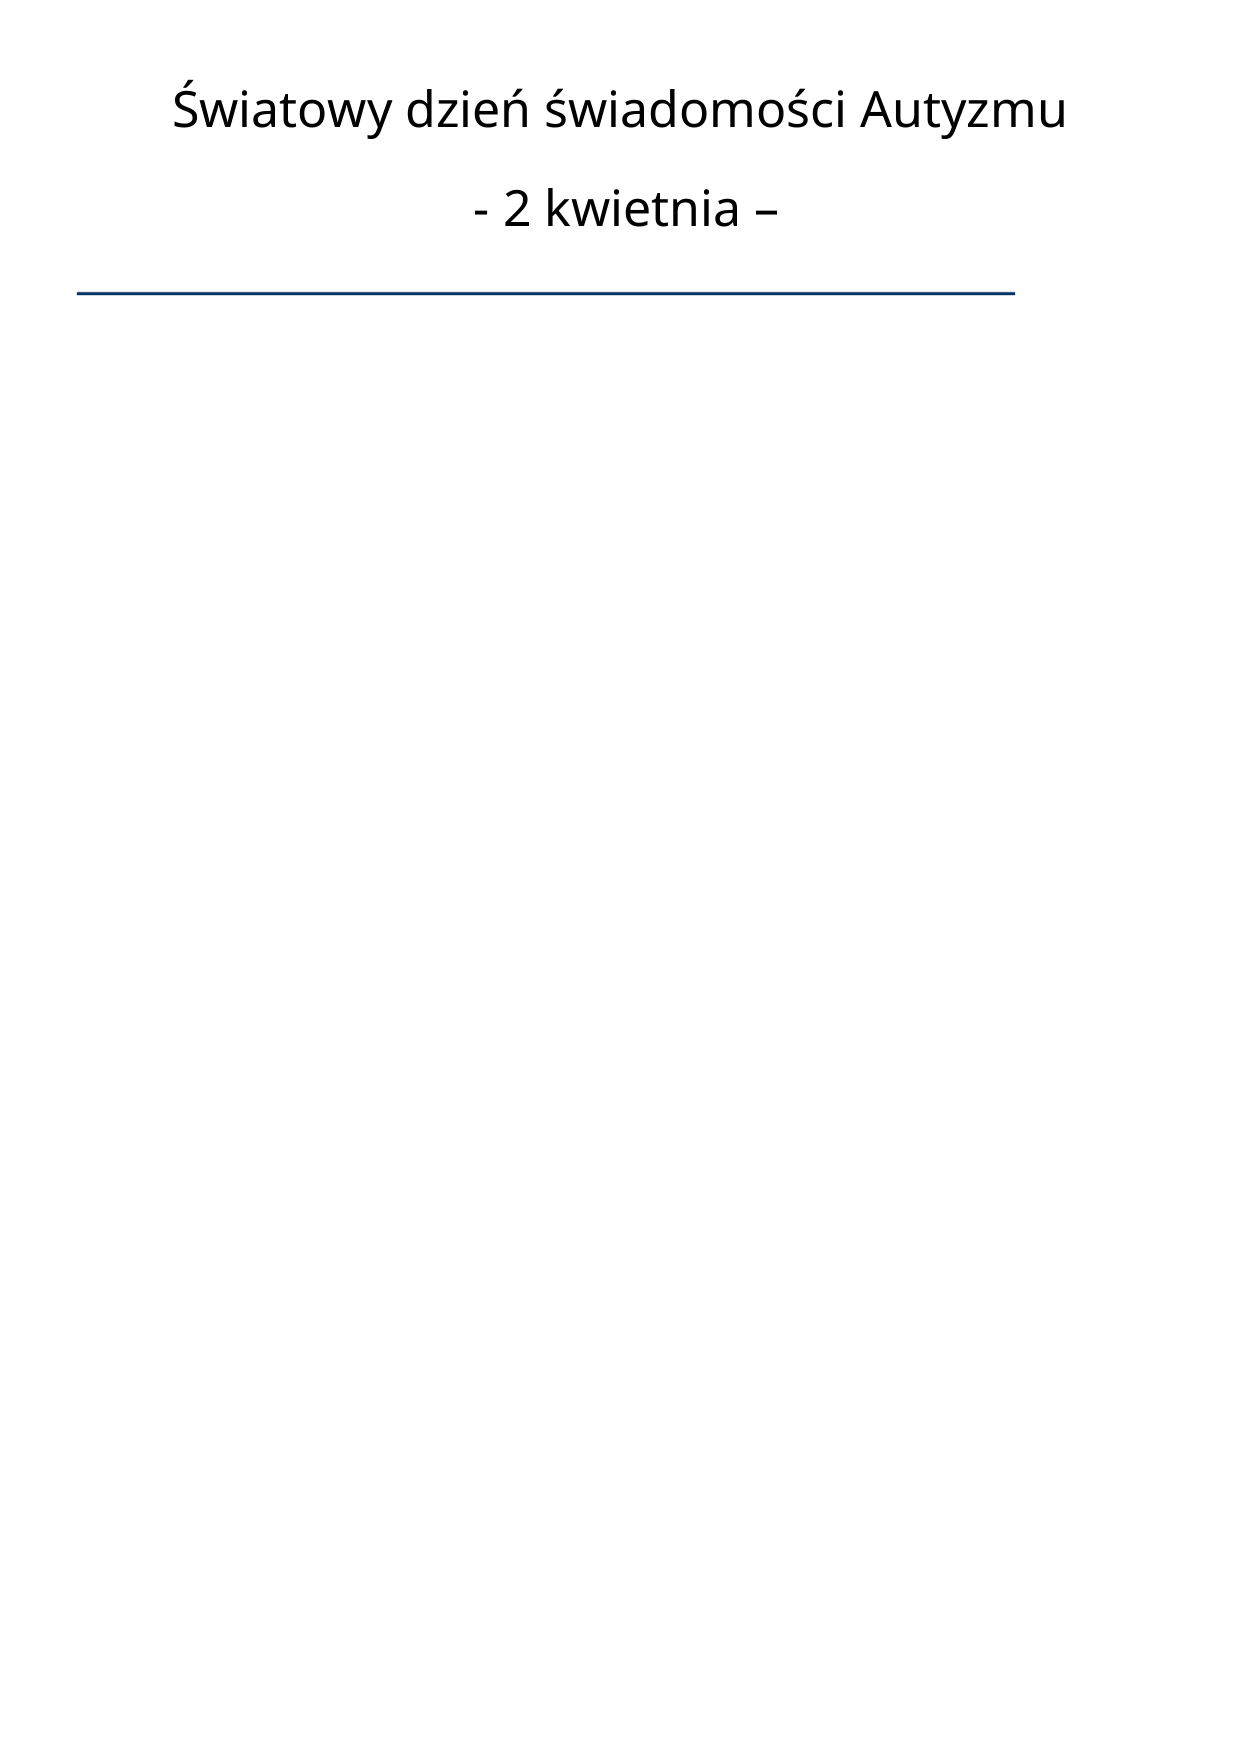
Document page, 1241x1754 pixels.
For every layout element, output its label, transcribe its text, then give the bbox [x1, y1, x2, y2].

picture [76, 286, 1016, 303]
text - 2 kwietnia – [29, 173, 1211, 241]
text Światowy dzień świadomości Autyzmu [29, 74, 1211, 142]
